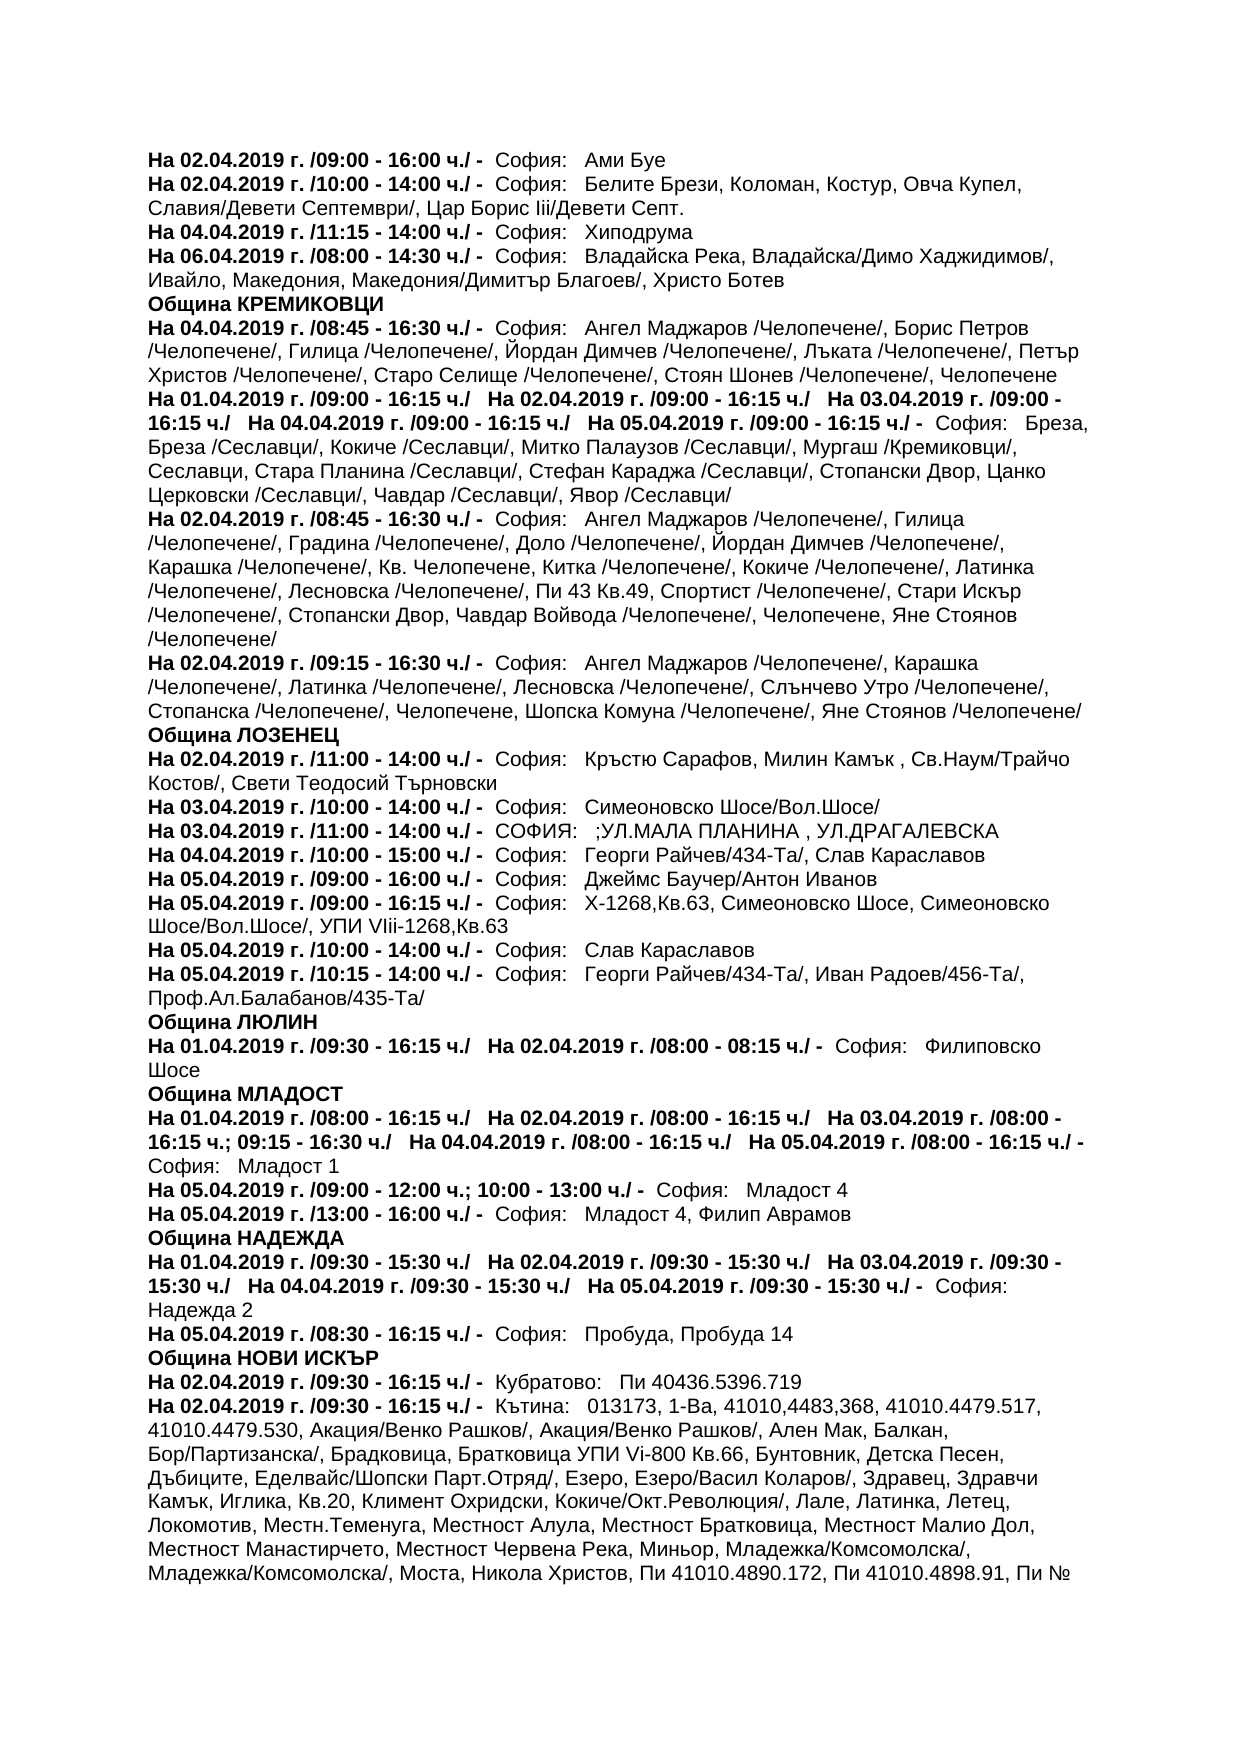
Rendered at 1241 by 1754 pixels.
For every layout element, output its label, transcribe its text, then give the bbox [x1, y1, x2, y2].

text На 04.04.2019 г. /08:45 - 16:30 ч./ - София: Ангел Маджаров /Челопечене/, Борис Петров /Челопечене/, Гилица /Челопечене/, Йордан Димчев /Челопечене/, Лъката /Челопечене/, Петър Христов /Челопечене/, Старо Селище /Челопечене/, Стоян Шонев /Челопечене/, Челопечене [148, 315, 1093, 387]
text На 03.04.2019 г. /10:00 - 14:00 ч./ - София: Симеоновско Шосе/Вол.Шосе/ [148, 794, 1093, 818]
text На 05.04.2019 г. /09:00 - 16:00 ч./ - София: Джеймс Баучер/Антон Иванов [148, 866, 1093, 890]
text На 02.04.2019 г. /09:00 - 16:00 ч./ - София: Ами Буе [148, 148, 1093, 172]
text На 05.04.2019 г. /09:00 - 16:15 ч./ - София: X-1268,Кв.63, Симеоновско Шосе, Симеоновско Шосе/Вол.Шосе/, УПИ VIii-1268,Кв.63 [148, 890, 1093, 938]
text На 05.04.2019 г. /10:00 - 14:00 ч./ - София: Слав Караславов [148, 938, 1093, 962]
text Община ЛОЗЕНЕЦ [148, 723, 1093, 747]
text Община ЛЮЛИН [148, 1010, 1093, 1034]
text На 02.04.2019 г. /09:15 - 16:30 ч./ - София: Ангел Маджаров /Челопечене/, Карашка /Челопечене/, Латинка /Челопечене/, Лесновска /Челопечене/, Слънчево Утро /Челопечене/, Стопанска /Челопечене/, Челопечене, Шопска Комуна /Челопечене/, Яне Стоянов /Челопечене/ [148, 651, 1093, 723]
text На 02.04.2019 г. /11:00 - 14:00 ч./ - София: Кръстю Сарафов, Милин Камък , Св.Наум/Трайчо Костов/, Свети Теодосий Търновски [148, 747, 1093, 794]
text На 03.04.2019 г. /11:00 - 14:00 ч./ - СОФИЯ: ;УЛ.МАЛА ПЛАНИНА , УЛ.ДРАГАЛЕВСКА [148, 818, 1093, 842]
text На 02.04.2019 г. /08:45 - 16:30 ч./ - София: Ангел Маджаров /Челопечене/, Гилица /Челопечене/, Градина /Челопечене/, Доло /Челопечене/, Йордан Димчев /Челопечене/, Карашка /Челопечене/, Кв. Челопечене, Китка /Челопечене/, Кокиче /Челопечене/, Латинка /Челопечене/, Лесновска /Челопечене/, Пи 43 Кв.49, Спортист /Челопечене/, Стари Искър /Челопечене/, Стопански Двор, Чавдар Войвода /Челопечене/, Челопечене, Яне Стоянов /Челопечене/ [148, 507, 1093, 651]
text На 05.04.2019 г. /10:15 - 14:00 ч./ - София: Георги Райчев/434-Та/, Иван Радоев/456-Та/, Проф.Ал.Балабанов/435-Та/ [148, 962, 1093, 1010]
text На 01.04.2019 г. /09:00 - 16:15 ч./ На 02.04.2019 г. /09:00 - 16:15 ч./ На 03.04.2019 г. /09:00 - 16:15 ч./ На 04.04.2019 г. /09:00 - 16:15 ч./ На 05.04.2019 г. /09:00 - 16:15 ч./ - София: Бреза, Бреза /Сеславци/, Кокиче /Сеславци/, Митко Палаузов /Сеславци/, Мургаш /Кремиковци/, Сеславци, Стара Планина /Сеславци/, Стефан Караджа /Сеславци/, Стопански Двор, Цанко Церковски /Сеславци/, Чавдар /Сеславци/, Явор /Сеславци/ [148, 387, 1093, 507]
text На 05.04.2019 г. /09:00 - 12:00 ч.; 10:00 - 13:00 ч./ - София: Младост 4 [148, 1178, 1093, 1202]
text На 02.04.2019 г. /09:30 - 16:15 ч./ - Кубратово: Пи 40436.5396.719 [148, 1369, 1093, 1393]
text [148, 1393, 1093, 1585]
text На 01.04.2019 г. /09:30 - 15:30 ч./ На 02.04.2019 г. /09:30 - 15:30 ч./ На 03.04.2019 г. /09:30 - 15:30 ч./ На 04.04.2019 г. /09:30 - 15:30 ч./ На 05.04.2019 г. /09:30 - 15:30 ч./ - София: Надежда 2 [148, 1250, 1093, 1322]
text На 01.04.2019 г. /08:00 - 16:15 ч./ На 02.04.2019 г. /08:00 - 16:15 ч./ На 03.04.2019 г. /08:00 - 16:15 ч.; 09:15 - 16:30 ч./ На 04.04.2019 г. /08:00 - 16:15 ч./ На 05.04.2019 г. /08:00 - 16:15 ч./ - София: Младост 1 [148, 1106, 1093, 1178]
text На 06.04.2019 г. /08:00 - 14:30 ч./ - София: Владайска Река, Владайска/Димо Хаджидимов/, Ивайло, Македония, Македония/Димитър Благоев/, Христо Ботев [148, 243, 1093, 291]
text Община КРЕМИКОВЦИ [148, 291, 1093, 315]
text Община НОВИ ИСКЪР [148, 1346, 1093, 1369]
text На 05.04.2019 г. /13:00 - 16:00 ч./ - София: Младост 4, Филип Аврамов [148, 1202, 1093, 1226]
text На 04.04.2019 г. /10:00 - 15:00 ч./ - София: Георги Райчев/434-Та/, Слав Караславов [148, 842, 1093, 866]
text Община НАДЕЖДА [148, 1226, 1093, 1250]
text Община МЛАДОСТ [148, 1082, 1093, 1106]
text На 01.04.2019 г. /09:30 - 16:15 ч./ На 02.04.2019 г. /08:00 - 08:15 ч./ - София: Филиповско Шосе [148, 1034, 1093, 1082]
text На 04.04.2019 г. /11:15 - 14:00 ч./ - София: Хиподрума [148, 219, 1093, 243]
text На 02.04.2019 г. /10:00 - 14:00 ч./ - София: Белите Брези, Коломан, Костур, Овча Купел, Славия/Девети Септември/, Цар Борис Iii/Девети Септ. [148, 172, 1093, 219]
text На 05.04.2019 г. /08:30 - 16:15 ч./ - София: Пробуда, Пробуда 14 [148, 1322, 1093, 1346]
